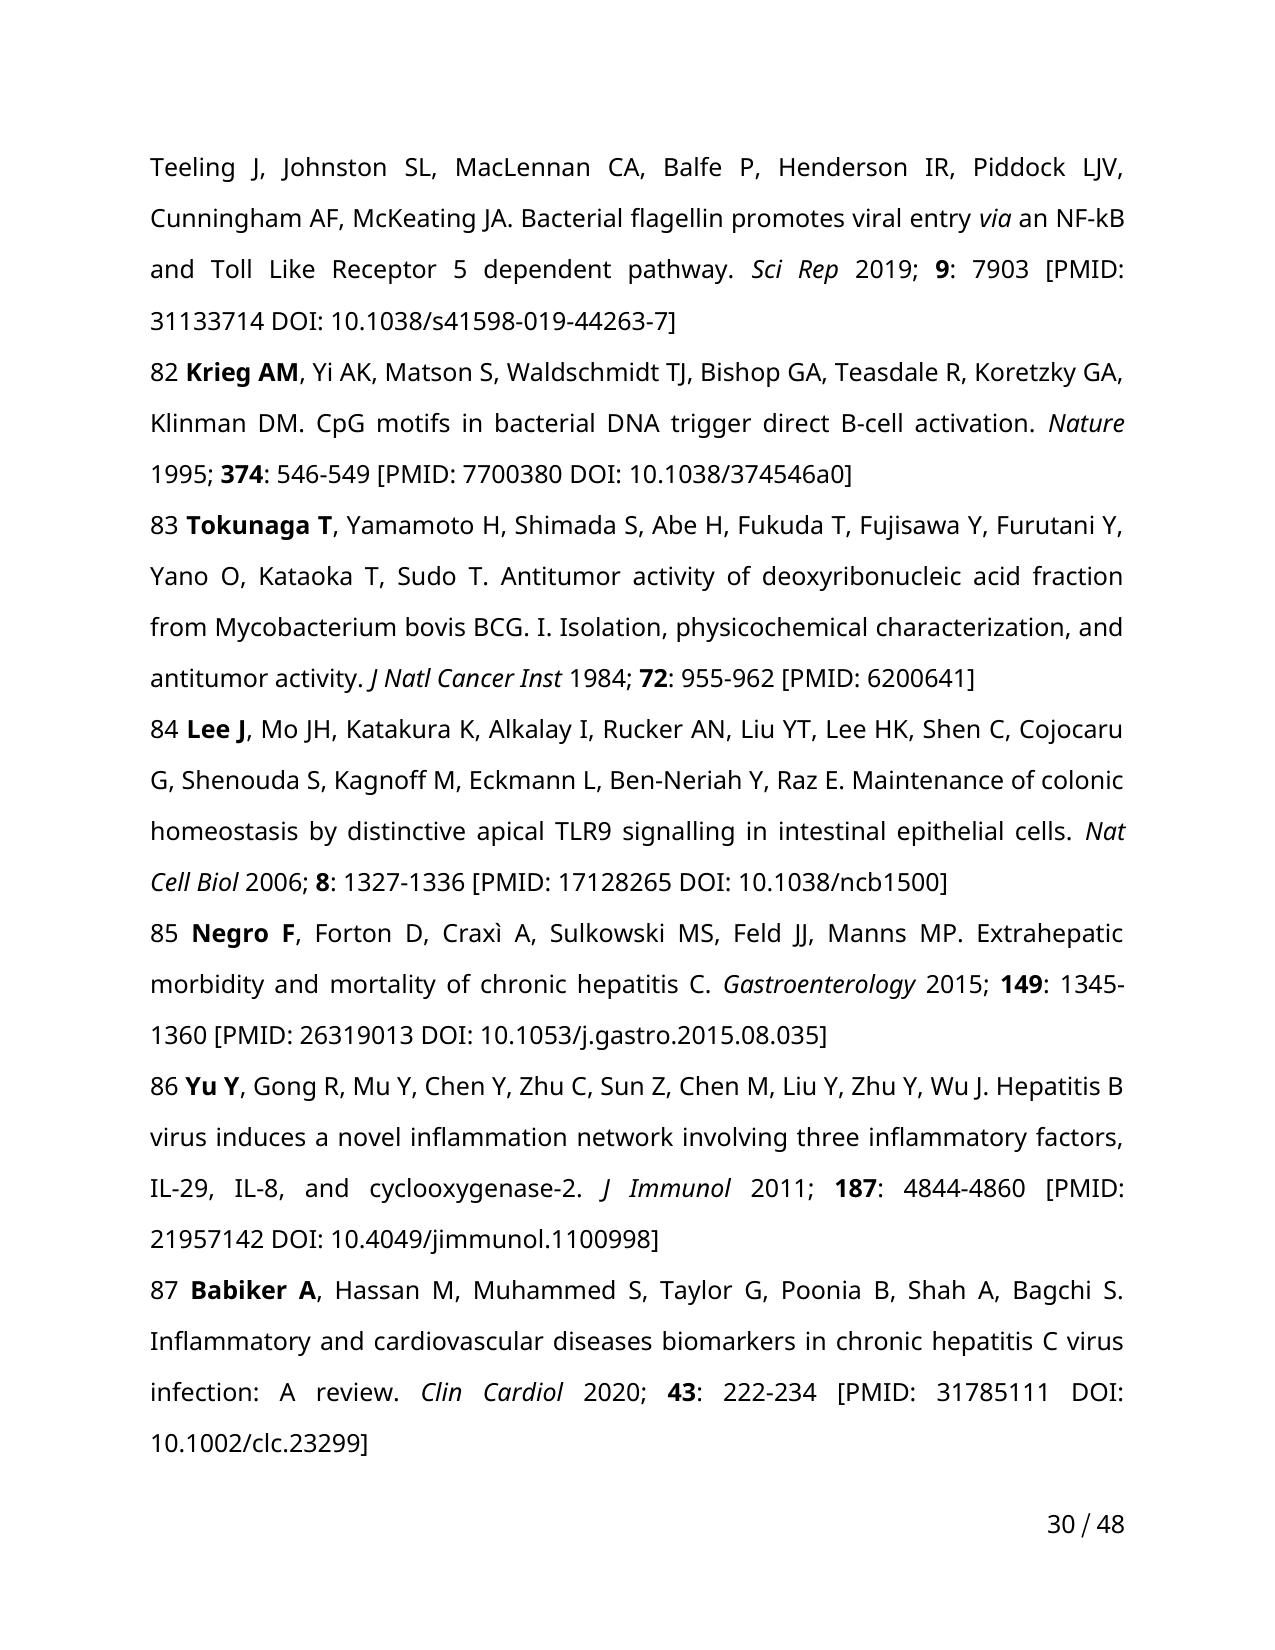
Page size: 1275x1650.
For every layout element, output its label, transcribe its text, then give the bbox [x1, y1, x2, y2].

text 82 Krieg AM, Yi AK, Matson S, Waldschmidt TJ, Bishop GA, Teasdale R, Koretzky GA, Klinman DM. CpG motifs in bacterial DNA trigger direct B-cell activation. Nature 1995; 374: 546-549 [PMID: 7700380 DOI: 10.1038/374546a0] [150, 354, 1125, 490]
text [150, 150, 1125, 337]
text 87 Babiker A, Hassan M, Muhammed S, Taylor G, Poonia B, Shah A, Bagchi S. Inflammatory and cardiovascular diseases biomarkers in chronic hepatitis C virus infection: A review. Clin Cardiol 2020; 43: 222-234 [PMID: 31785111 DOI: 10.1002/clc.23299] [150, 1273, 1125, 1460]
text 86 Yu Y, Gong R, Mu Y, Chen Y, Zhu C, Sun Z, Chen M, Liu Y, Zhu Y, Wu J. Hepatitis B virus induces a novel inflammation network involving three inflammatory factors, IL-29, IL-8, and cyclooxygenase-2. J Immunol 2011; 187: 4844-4860 [PMID: 21957142 DOI: 10.4049/jimmunol.1100998] [150, 1069, 1125, 1256]
text 84 Lee J, Mo JH, Katakura K, Alkalay I, Rucker AN, Liu YT, Lee HK, Shen C, Cojocaru G, Shenouda S, Kagnoff M, Eckmann L, Ben-Neriah Y, Raz E. Maintenance of colonic homeostasis by distinctive apical TLR9 signalling in intestinal epithelial cells. Nat Cell Biol 2006; 8: 1327-1336 [PMID: 17128265 DOI: 10.1038/ncb1500] [150, 711, 1125, 899]
text 83 Tokunaga T, Yamamoto H, Shimada S, Abe H, Fukuda T, Fujisawa Y, Furutani Y, Yano O, Kataoka T, Sudo T. Antitumor activity of deoxyribonucleic acid fraction from Mycobacterium bovis BCG. I. Isolation, physicochemical characterization, and antitumor activity. J Natl Cancer Inst 1984; 72: 955-962 [PMID: 6200641] [150, 507, 1125, 694]
text 85 Negro F, Forton D, Craxì A, Sulkowski MS, Feld JJ, Manns MP. Extrahepatic morbidity and mortality of chronic hepatitis C. Gastroenterology 2015; 149: 1345-1360 [PMID: 26319013 DOI: 10.1053/j.gastro.2015.08.035] [150, 916, 1125, 1052]
